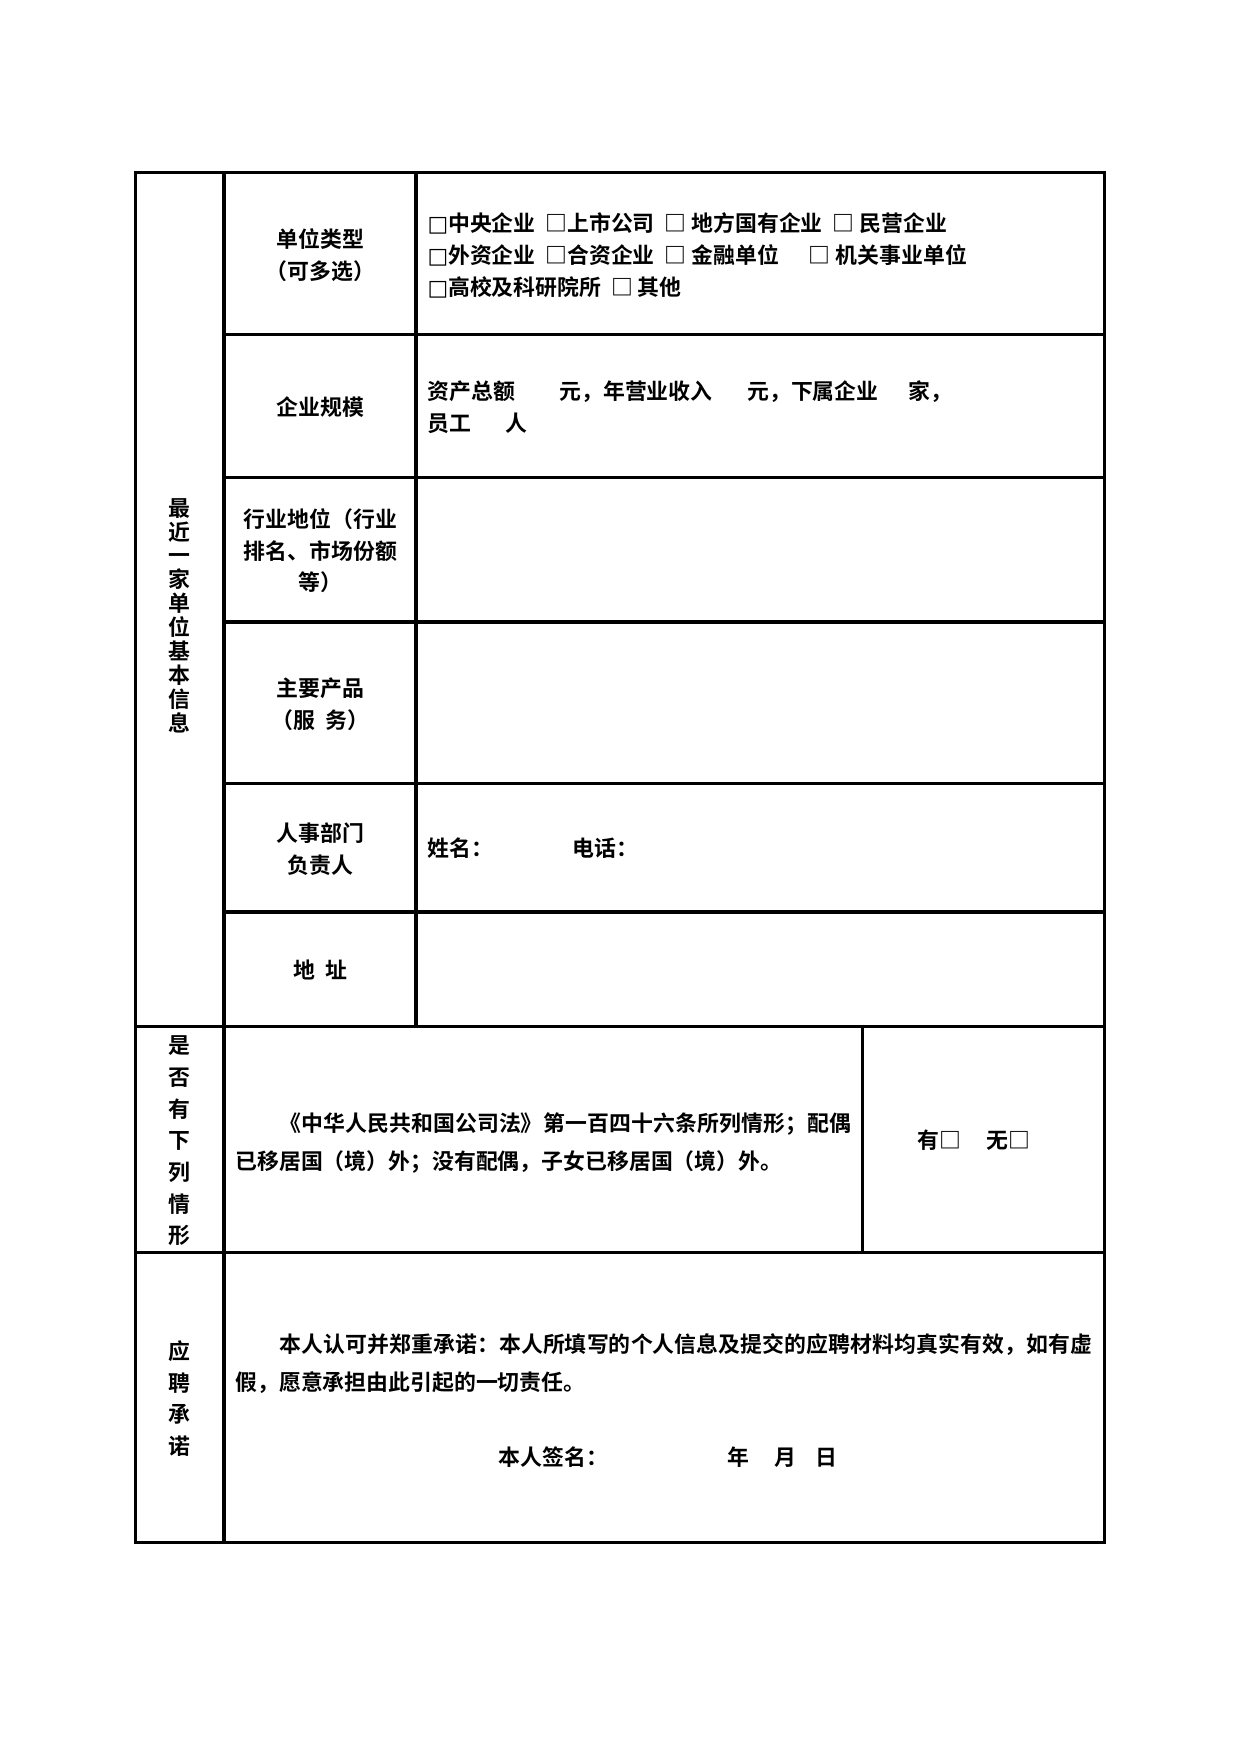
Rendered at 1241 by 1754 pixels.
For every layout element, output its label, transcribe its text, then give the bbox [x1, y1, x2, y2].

table_cell 有□ 无□ [864, 1028, 1103, 1251]
table_cell 本人认可并郑重承诺：本人所填写的个人信息及提交的应聘材料均真实有效，如有虚假，愿意承担由此引起的一切责任。 本人签名： 年 月 日 [226, 1254, 1103, 1541]
table_cell 主要产品 （服 务） [226, 624, 414, 782]
table_cell 企业规模 [226, 336, 414, 476]
table_cell 行业地位（行业排名、市场份额等） [226, 479, 414, 620]
table_cell 资产总额 元，年营业收入 元，下属企业 家， 员工 人 [418, 336, 1103, 476]
table_cell [418, 479, 1103, 620]
table_cell [418, 914, 1103, 1024]
table_cell 地 址 [226, 914, 414, 1024]
table_cell 姓名： 电话： [418, 785, 1103, 910]
table_cell 是 否 有 下 列 情 形 [137, 1028, 222, 1251]
table_cell [418, 624, 1103, 782]
table_cell 人事部门 负责人 [226, 785, 414, 910]
table_cell 最近一家单位基本信息 [137, 174, 222, 1024]
table_cell 《中华人民共和国公司法》第一百四十六条所列情形；配偶已移居国（境）外；没有配偶，子女已移居国（境）外。 [226, 1028, 861, 1251]
table_cell □中央企业 □上市公司 □ 地方国有企业 □ 民营企业 □外资企业 □合资企业 □ 金融单位 □ 机关事业单位 □高校及科研院所 □ 其他 [418, 174, 1103, 333]
table_cell 单位类型 （可多选） [226, 174, 414, 333]
table_cell 应 聘 承 诺 [137, 1254, 222, 1541]
